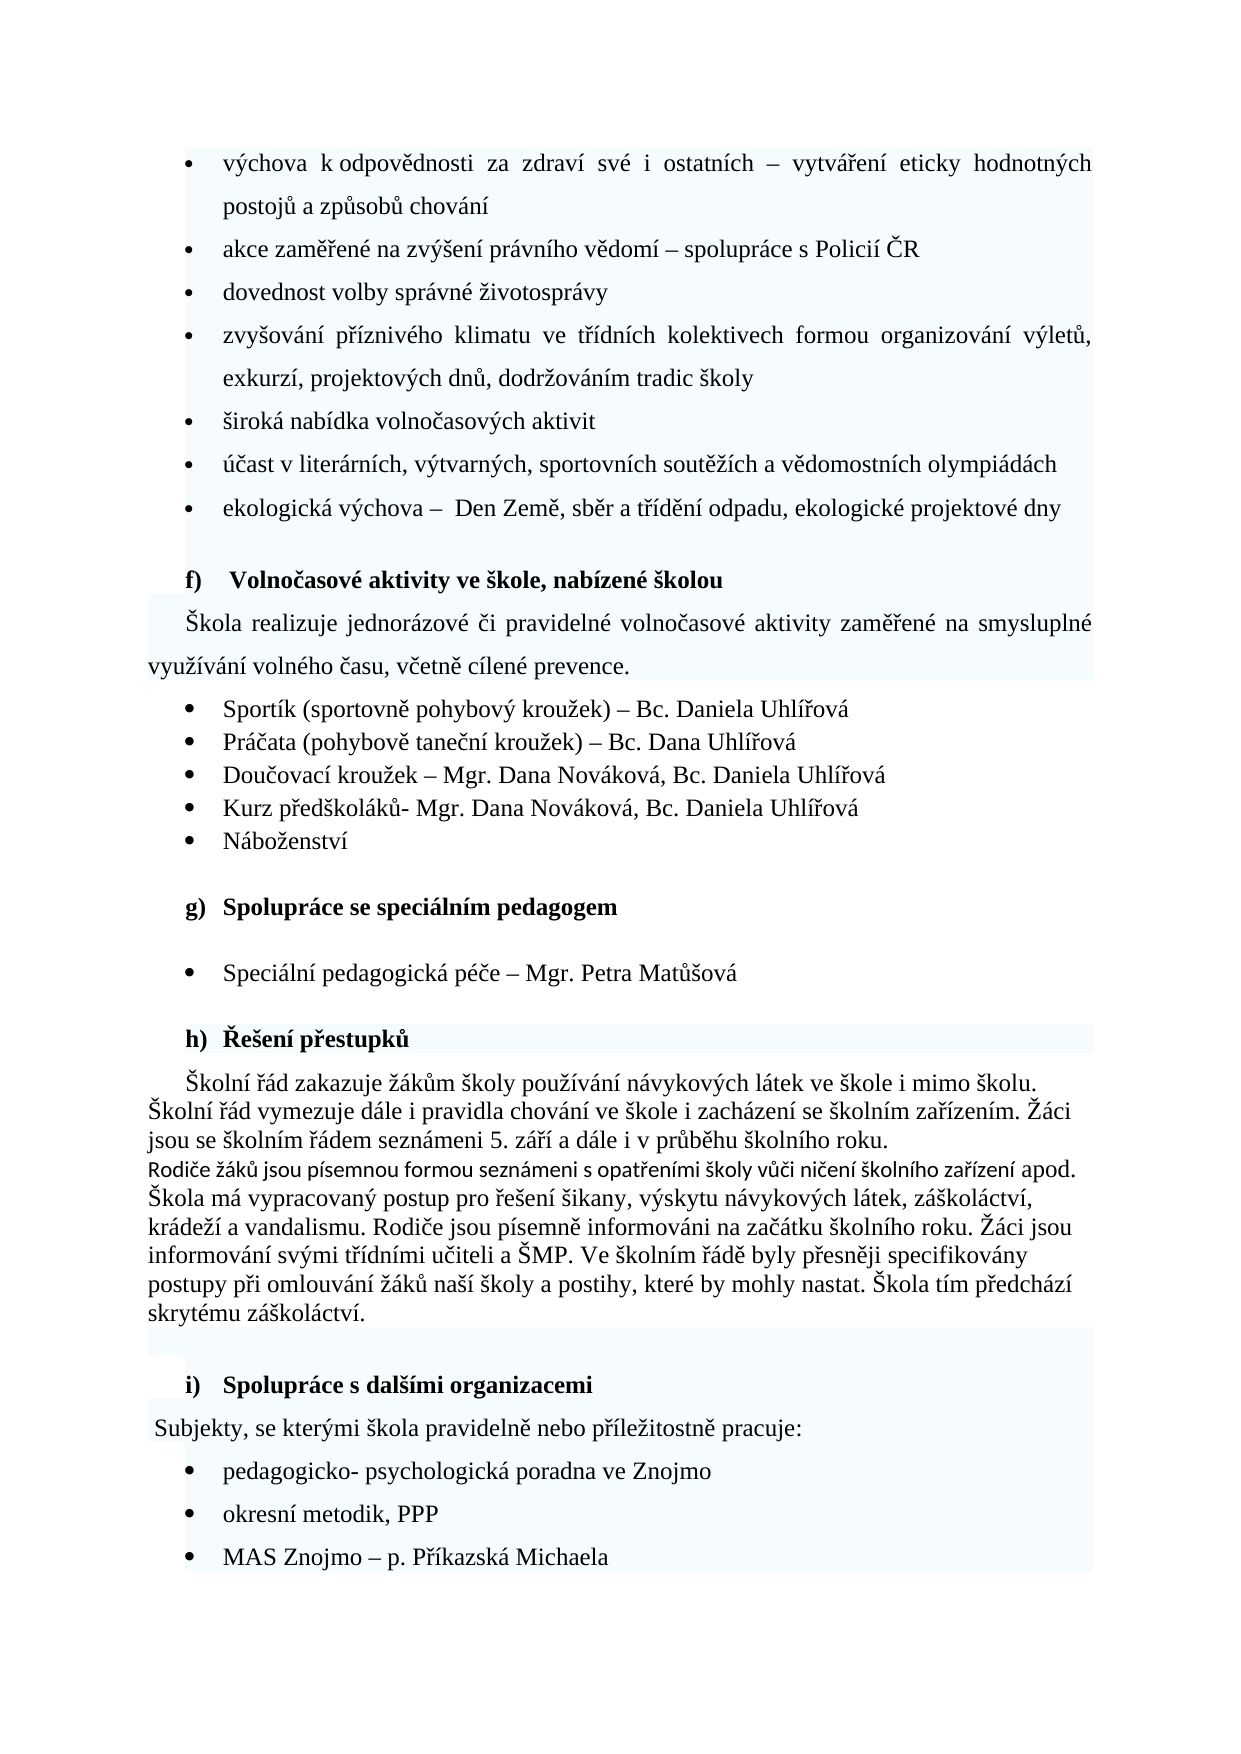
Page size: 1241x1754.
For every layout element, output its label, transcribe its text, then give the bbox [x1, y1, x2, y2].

list MAS Znojmo – p. Příkazská Michaela [185, 1542, 1093, 1571]
list okresní metodik, PPP [185, 1499, 1093, 1528]
text Subjekty, se kterými škola pravidelně nebo příležitostně pracuje: [148, 1413, 1093, 1442]
list Práčata (pohybově taneční kroužek) – Bc. Dana Uhlířová [185, 727, 1093, 756]
text Školní řád zakazuje žákům školy používání návykových látek ve škole i mimo školu. Školní řád vymezuje dále i pravidla chování ve škole i zacházení se školním zařízením. Žáci jsou se školním řádem seznámeni 5. září a dále i v průběhu školního roku. [148, 1068, 1093, 1154]
list Spolupráce se speciálním pedagogem [185, 892, 1093, 921]
list dovednost volby správné životosprávy [185, 277, 1093, 306]
list široká nabídka volnočasových aktivit [185, 406, 1093, 435]
list Doučovací kroužek – Mgr. Dana Nováková, Bc. Daniela Uhlířová [185, 760, 1093, 789]
list akce zaměřené na zvýšení právního vědomí – spolupráce s Policií ČR [185, 234, 1093, 263]
list Sportík (sportovně pohybový kroužek) – Bc. Daniela Uhlířová [185, 694, 1093, 723]
text Škola realizuje jednorázové či pravidelné volnočasové aktivity zaměřené na smysluplné využívání volného času, včetně cílené prevence. [148, 608, 1093, 680]
text Škola má vypracovaný postup pro řešení šikany, výskytu návykových látek, záškoláctví, krádeží a vandalismu. Rodiče jsou písemně informováni na začátku školního roku. Žáci jsou informování svými třídními učiteli a ŠMP. Ve školním řádě byly přesněji specifikovány postupy při omlouvání žáků naší školy a postihy, které by mohly nastat. Škola tím předchází skrytému záškoláctví. [148, 1183, 1093, 1327]
list účast v literárních, výtvarných, sportovních soutěžích a vědomostních olympiádách [185, 449, 1093, 478]
text Rodiče žáků jsou písemnou formou seznámeni s opatřeními školy vůči ničení školního zařízení apod. [148, 1154, 1093, 1183]
list ekologická výchova – Den Země, sběr a třídění odpadu, ekologické projektové dny [185, 493, 1093, 521]
list Spolupráce s dalšími organizacemi [185, 1370, 1093, 1398]
list pedagogicko- psychologická poradna ve Znojmo [185, 1456, 1093, 1485]
list Kurz předškoláků- Mgr. Dana Nováková, Bc. Daniela Uhlířová [185, 793, 1093, 822]
list zvyšování příznivého klimatu ve třídních kolektivech formou organizování výletů, exkurzí, projektových dnů, dodržováním tradic školy [185, 320, 1093, 392]
list výchova k odpovědnosti za zdraví své i ostatních – vytváření eticky hodnotných postojů a způsobů chování [185, 148, 1093, 219]
list Speciální pedagogická péče – Mgr. Petra Matůšová [185, 958, 1093, 987]
list Náboženství [185, 826, 1093, 855]
list Volnočasové aktivity ve škole, nabízené školou [185, 565, 1093, 594]
list Řešení přestupků [185, 1024, 1093, 1053]
